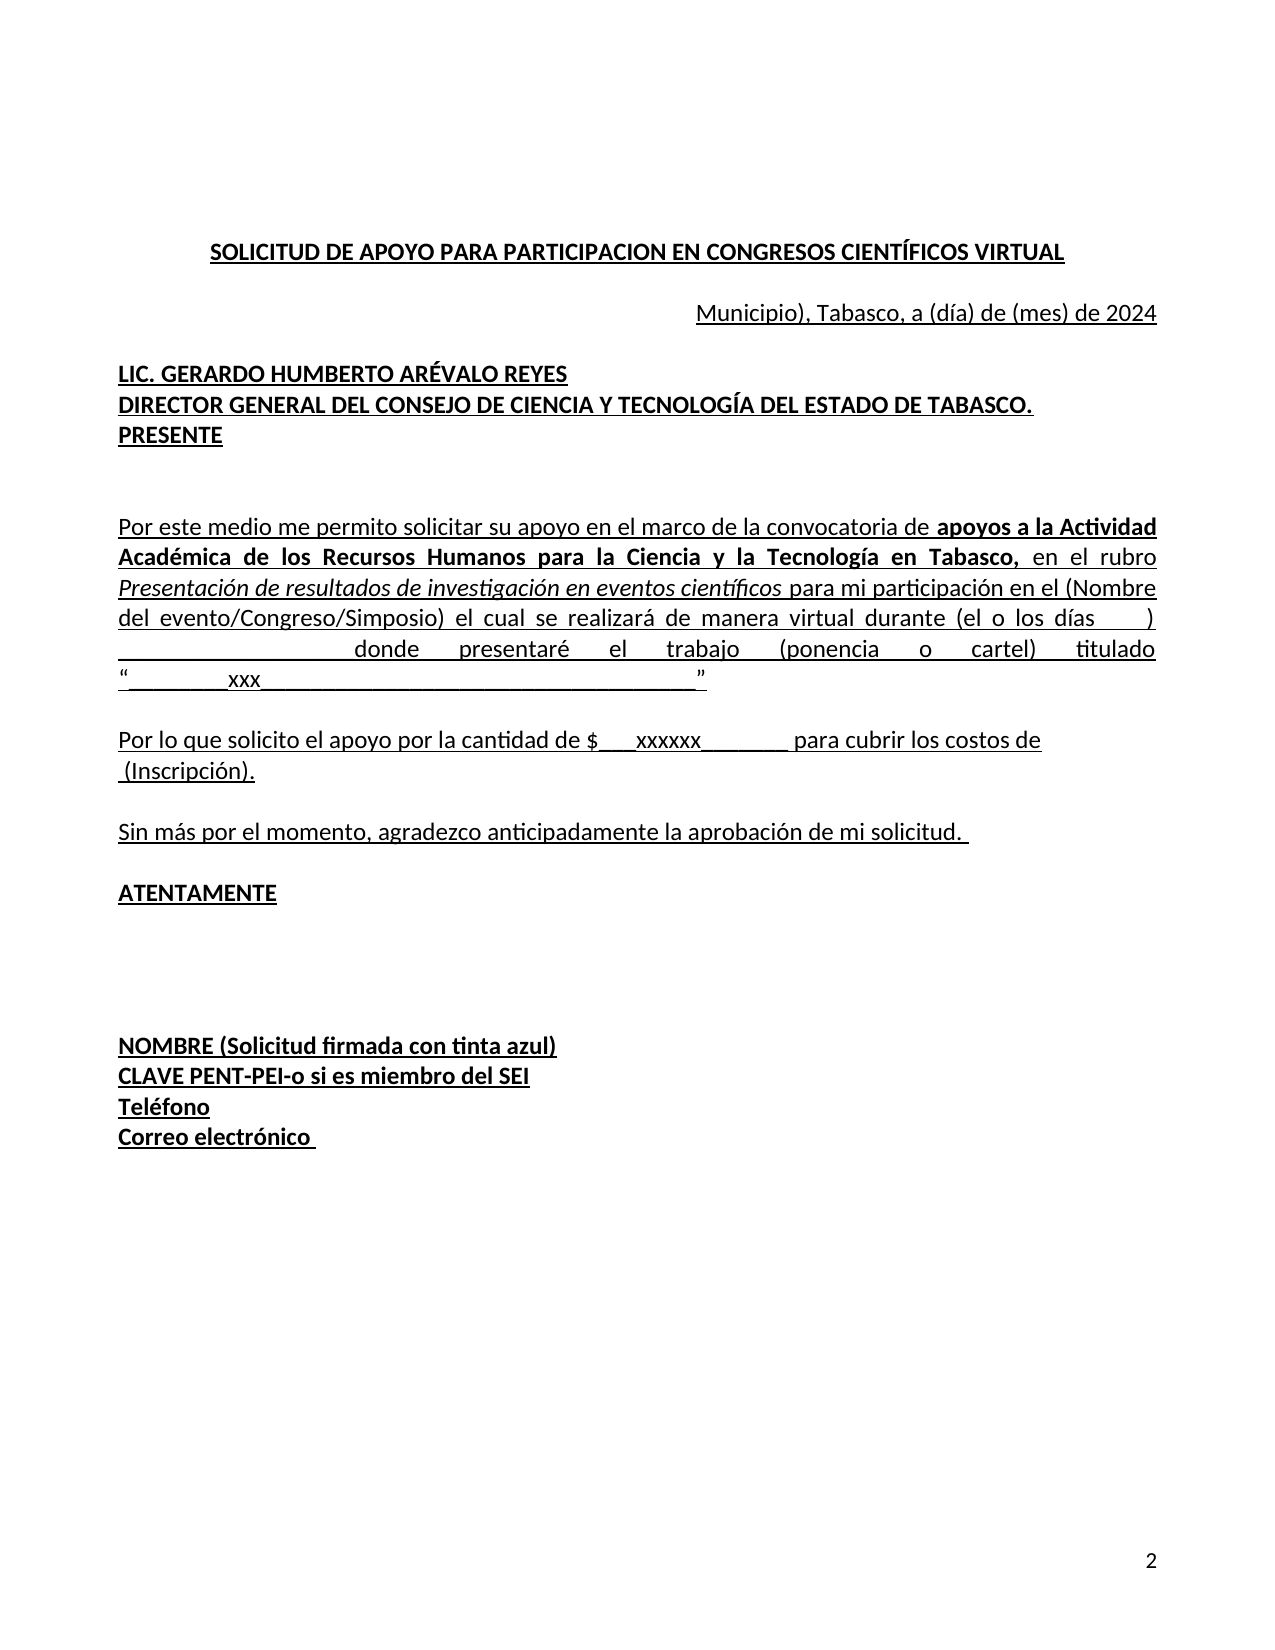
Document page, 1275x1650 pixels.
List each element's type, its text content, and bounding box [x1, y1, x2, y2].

text NOMBRE (Solicitud firmada con tinta azul) [118, 1030, 1157, 1060]
text DIRECTOR GENERAL DEL CONSEJO DE CIENCIA Y TECNOLOGÍA DEL ESTADO DE TABASCO. [118, 389, 1157, 419]
text Correo electrónico [118, 1121, 1157, 1152]
text Por lo que solicito el apoyo por la cantidad de $___xxxxxx_______ para cubrir los costos de [118, 724, 1157, 755]
text (Inscripción). [118, 755, 1157, 786]
text SOLICITUD DE APOYO PARA PARTICIPACION EN CONGRESOS CIENTÍFICOS VIRTUAL [118, 236, 1157, 267]
text ATENTAMENTE [118, 877, 1157, 908]
text CLAVE PENT-PEI-o si es miembro del SEI [118, 1060, 1157, 1091]
text LIC. GERARDO HUMBERTO ARÉVALO REYES [118, 358, 1157, 389]
text PRESENTE [118, 419, 1157, 450]
text Por este medio me permito solicitar su apoyo en el marco de la convocatoria de apoyos a la Actividad Académica de los Recursos Humanos para la Ciencia y la Tecnología en Tabasco, en el rubro Presentación de resultados de investigación en eventos científicos para mi participación en el (Nombre del evento/Congreso/Simposio) el cual se realizará de manera virtual durante (el o los días ) ___________________donde presentaré el trabajo (ponencia o cartel) titulado “________xxx___________________________________” [118, 600, 1157, 694]
text Sin más por el momento, agradezco anticipadamente la aprobación de mi solicitud. [118, 816, 1157, 847]
text Municipio), Tabasco, a (día) de (mes) de 2024 [118, 297, 1157, 328]
text Teléfono [118, 1091, 1157, 1121]
